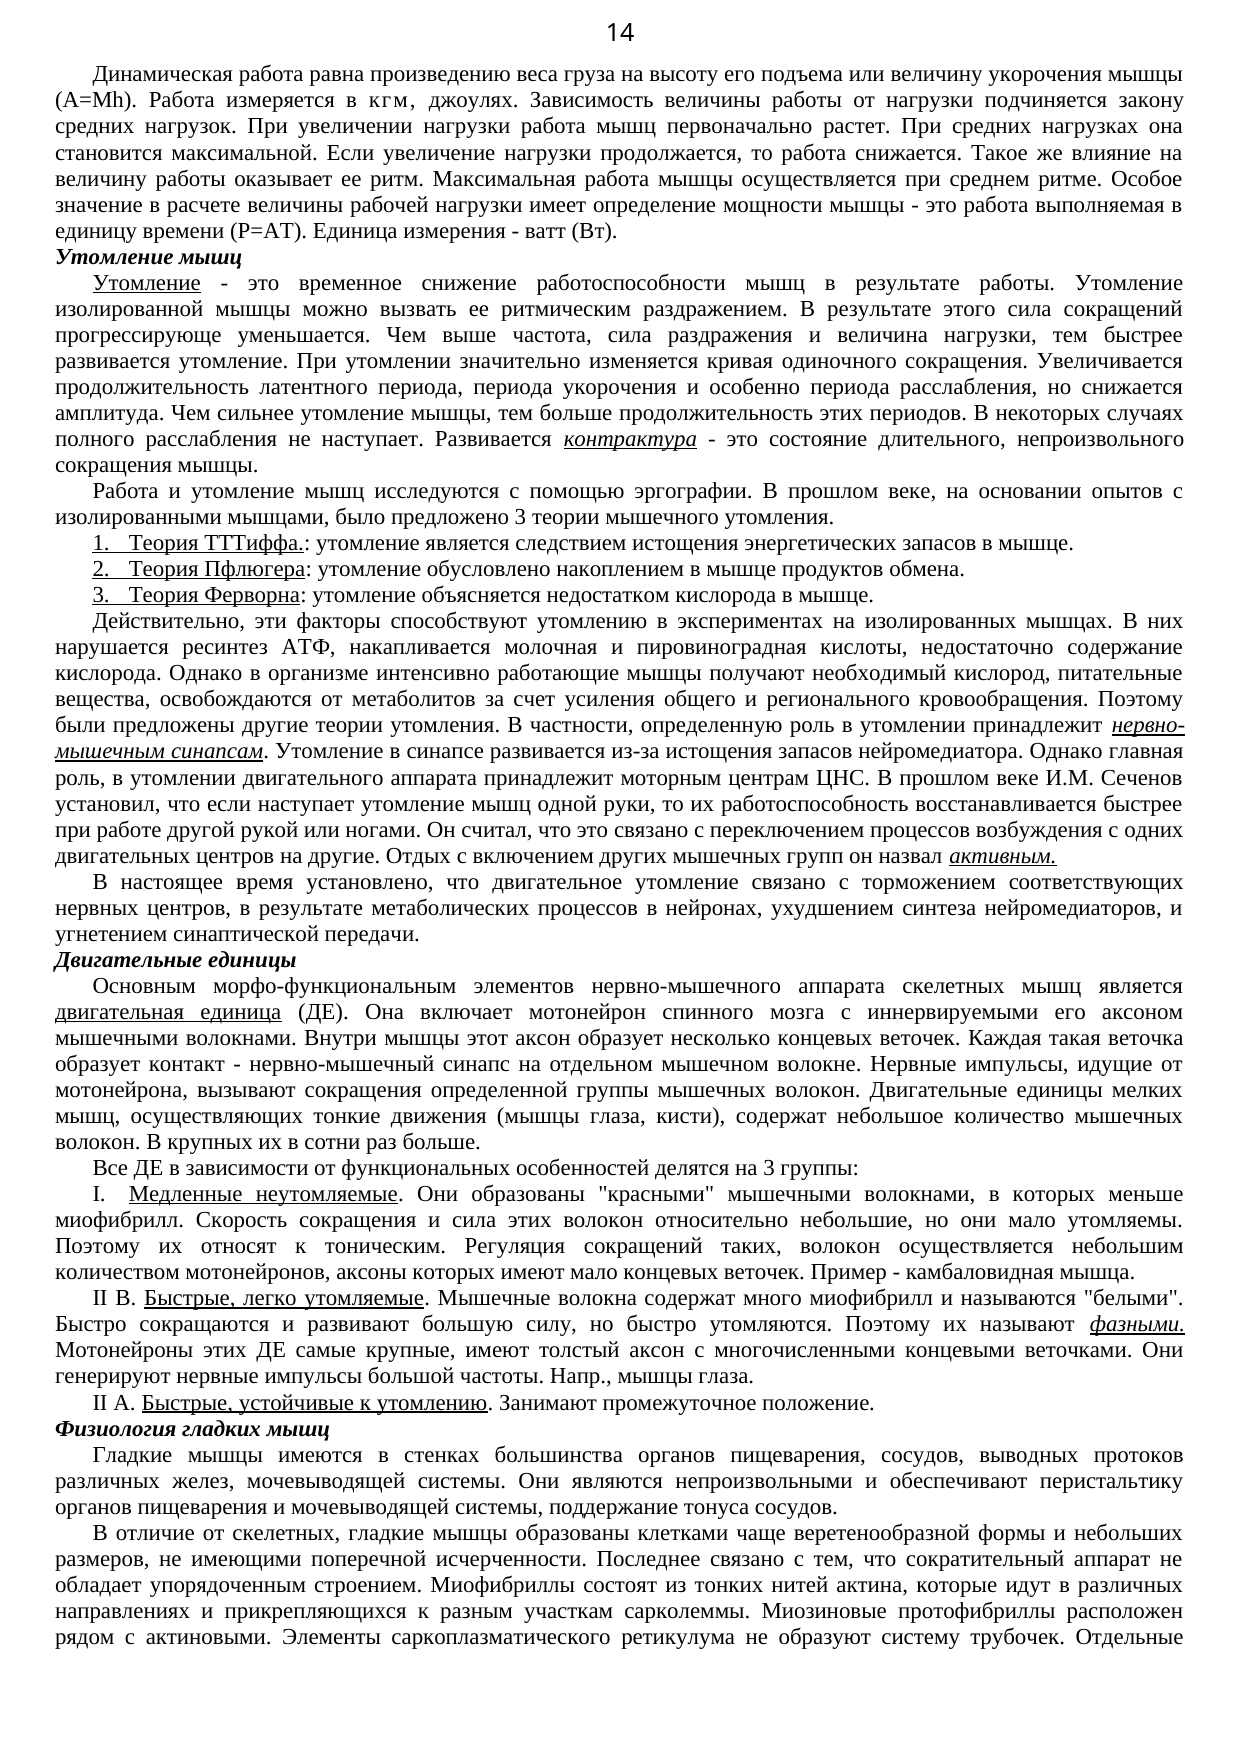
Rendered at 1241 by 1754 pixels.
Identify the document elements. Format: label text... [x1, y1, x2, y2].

text Утомление мышц [55, 243, 1185, 269]
text Все ДЕ в зависимости от функциональных особенностей делятся на 3 группы: [55, 1155, 1185, 1181]
text В настоящее время установлено, что двигательное утомление связано с торможением соответствующих нервных центров, в результате метаболических процессов в нейронах, ухудшением синтеза нейромедиаторов, и угнетением синаптической передачи. [55, 868, 1185, 946]
text II А. Быстрые, устойчивые к утомлению. Занимают промежуточное положение. [55, 1389, 1185, 1415]
list Теория Пфлюгера: утомление обусловлено накоплением в мышце продуктов обмена. [55, 556, 1185, 582]
text Утомление - это временное снижение работоспособности мышц в результате работы. Утомление изолированной мышцы можно вызвать ее ритмическим раздражением. В результате этого сила сокращений прогрессирующе уменьшается. Чем выше частота, сила раздражения и величина нагрузки, тем быстрее развивается утомление. При утомлении значительно изменяется кривая одиночного сокращения. Увеличивается продолжительность латентного периода, периода укорочения и особенно периода расслабления, но снижается амплитуда. Чем сильнее утомление мышцы, тем больше продолжительность этих периодов. В некоторых случаях полного расслабления не наступает. Развивается контрактура - это состояние длительного, непроизвольного сокращения мышцы. [55, 269, 1185, 478]
text Работа и утомление мышц исследуются с помощью эргографии. В прошлом веке, на основании опытов с изолированными мышцами, было предложено 3 теории мышечного утомления. [55, 478, 1185, 530]
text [55, 1519, 1185, 1649]
text Гладкие мышцы имеются в стенках большинства органов пищеварения, сосудов, выводных протоков различных желез, мочевыводящей системы. Они являются непроизвольными и обеспечивают перистальтику органов пищеварения и мочевыводящей системы, поддержание тонуса сосудов. [55, 1441, 1185, 1519]
list Теория ТТТиффа.: утомление является следствием истощения энергетических запасов в мышце. [55, 530, 1185, 556]
text II В. Быстрые, легко утомляемые. Мышечные волокна содержат много миофибрилл и называются "белыми". Быстро сокращаются и развивают большую силу, но быстро утомляются. Поэтому их называют фазными. Мотонейроны этих ДЕ самые крупные, имеют толстый аксон с многочисленными концевыми веточками. Они генерируют нервные импульсы большой частоты. Напр., мышцы глаза. [55, 1285, 1185, 1389]
text Двигательные единицы [55, 946, 1185, 972]
list Теория Ферворна: утомление объясняется недостатком кислорода в мышце. [55, 582, 1185, 608]
list Медленные неутомляемые. Они образованы "красными" мышечными волокнами, в которых меньше миофибрилл. Скорость сокращения и сила этих волокон относительно небольшие, но они мало утомляемы. Поэтому их относят к тоническим. Регуляция сокращений таких, волокон осуществляется небольшим количеством мотонейронов, аксоны которых имеют мало концевых веточек. Пример - камбаловидная мышца. [55, 1181, 1185, 1285]
text Физиология гладких мышц [55, 1415, 1185, 1441]
text Основным морфо-функциональным элементов нервно-мышечного аппарата скелетных мышц является двигательная единица (ДЕ). Она включает мотонейрон спинного мозга с иннервируемыми его аксоном мышечными волокнами. Внутри мышцы этот аксон образует несколько концевых веточек. Каждая такая веточка образует контакт - нервно-мышечный синапс на отдельном мышечном волокне. Нервные импульсы, идущие от мотонейрона, вызывают сокращения определенной группы мышечных волокон. Двигательные единицы мелких мышц, осуществляющих тонкие движения (мышцы глаза, кисти), содержат небольшое количество мышечных волокон. В крупных их в сотни раз больше. [55, 972, 1185, 1155]
text Динамическая работа равна произведению веса груза на высоту его подъема или величину укорочения мышцы (A=Mh). Работа измеряется в кгм, джоулях. Зависимость величины работы от нагрузки подчиняется закону средних нагрузок. При увеличении нагрузки работа мышц первоначально растет. При средних нагрузках она становится максимальной. Если увеличение нагрузки продолжается, то работа снижается. Такое же влияние на величину работы оказывает ее ритм. Максимальная работа мышцы осуществляется при среднем ритме. Особое значение в расчете величины рабочей нагрузки имеет определение мощности мышцы - это работа выполняемая в единицу времени (Р=АТ). Единица измерения - ватт (Вт). [55, 61, 1185, 243]
text Действительно, эти факторы способствуют утомлению в экспериментах на изолированных мышцах. В них нарушается ресинтез АТФ, накапливается молочная и пировиноградная кислоты, недостаточно содержание кислорода. Однако в организме интенсивно работающие мышцы получают необходимый кислород, питательные вещества, освобождаются от метаболитов за счет усиления общего и регионального кровообращения. Поэтому были предложены другие теории утомления. В частности, определенную роль в утомлении принадлежит нервномышечным синапсам. Утомление в синапсе развивается из-за истощения запасов нейромедиатора. Однако главная роль, в утомлении двигательного аппарата принадлежит моторным центрам ЦНС. В прошлом веке И.М. Сеченов установил, что если наступает утомление мышц одной руки, то их работоспособность восстанавливается быстрее при работе другой рукой или ногами. Он считал, что это связано с переключением процессов возбуждения с одних двигательных центров на другие. Отдых с включением других мышечных групп он назвал активным. [55, 608, 1185, 868]
